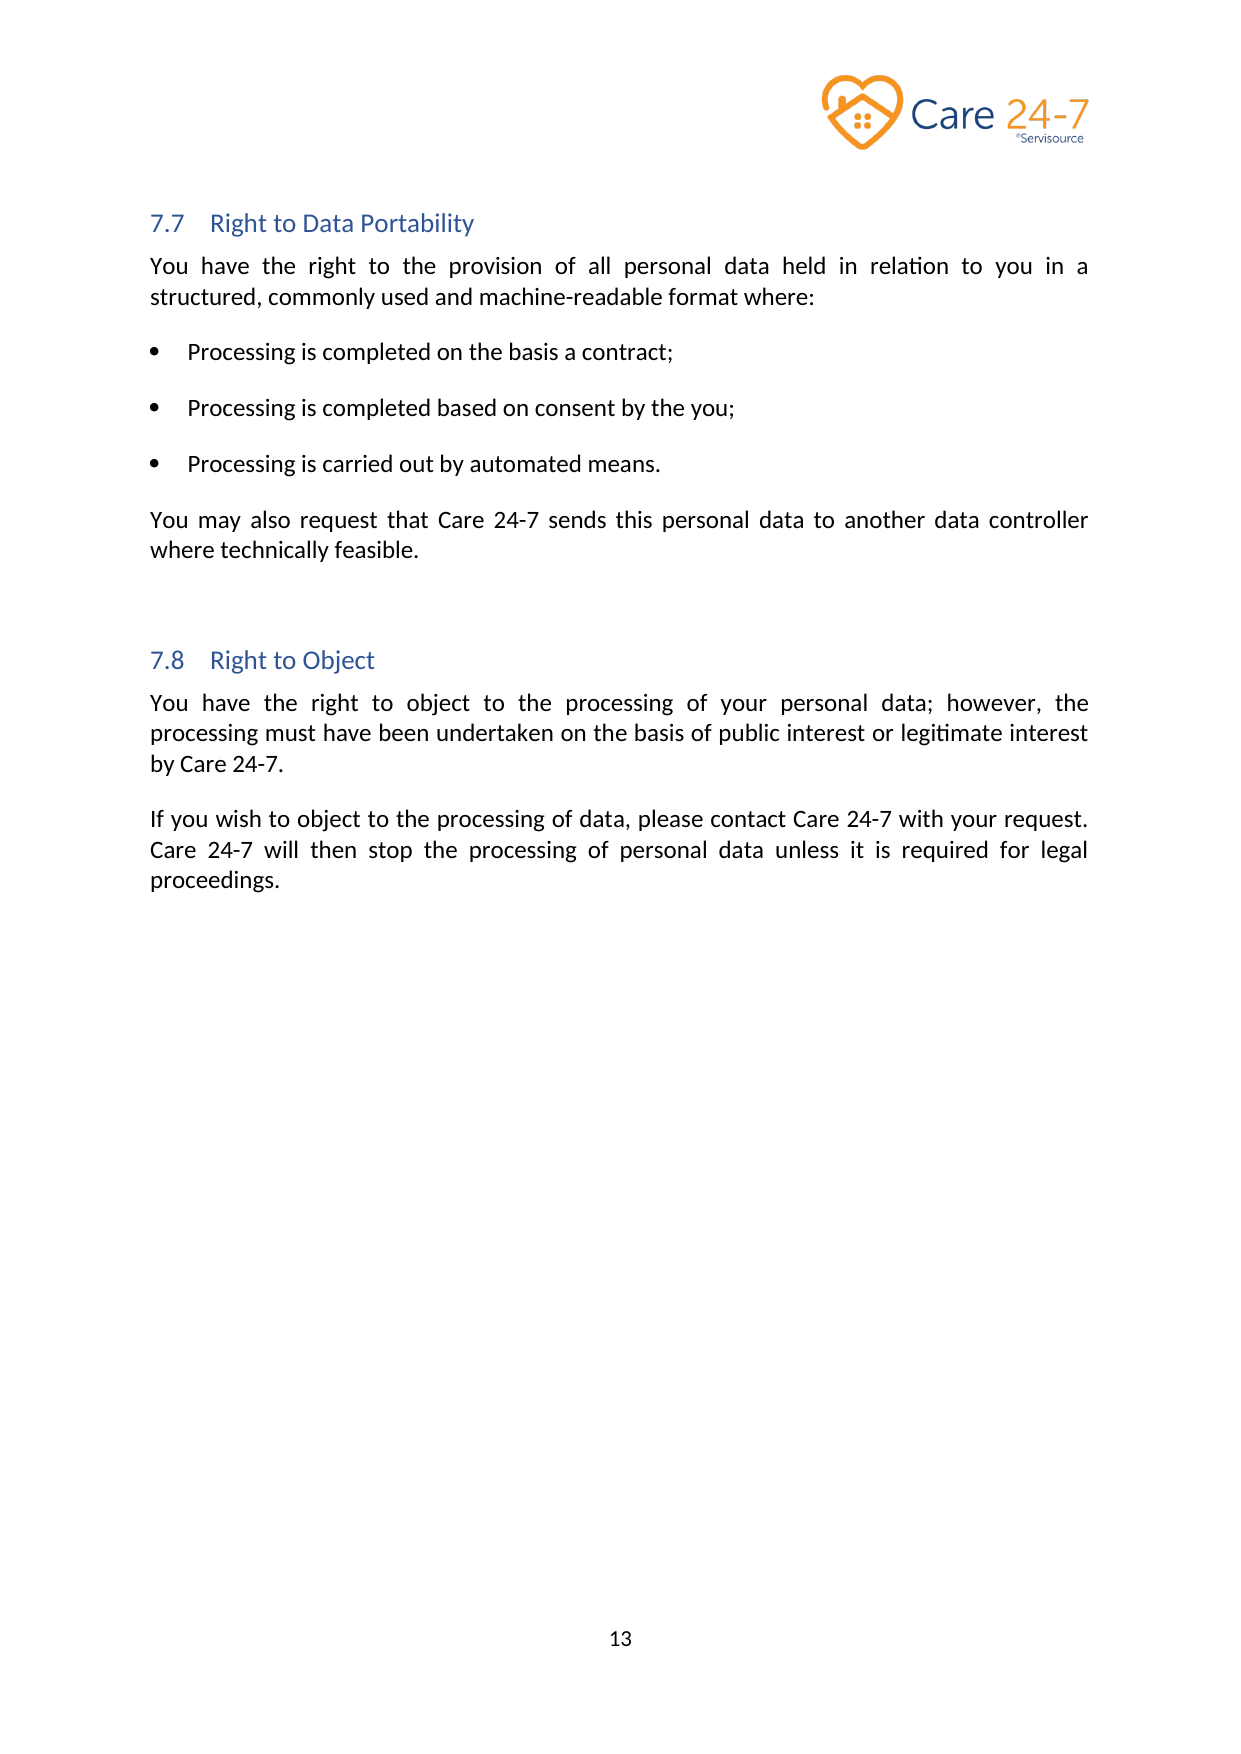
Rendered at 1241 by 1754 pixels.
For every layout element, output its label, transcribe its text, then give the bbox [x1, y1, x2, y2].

text You may also request that Care 24-7 sends this personal data to another data controller where technically feasible. [150, 504, 1090, 565]
text You have the right to the provision of all personal data held in relation to you in a structured, commonly used and machine-readable format where: [150, 250, 1090, 311]
list Processing is completed based on consent by the you; [150, 392, 1090, 423]
picture [819, 73, 1091, 151]
list Processing is carried out by automated means. [150, 448, 1090, 478]
subtitle Right to Data Portability [150, 206, 1090, 239]
text You have the right to object to the processing of your personal data; however, the processing must have been undertaken on the basis of public interest or legitimate interest by Care 24-7. [150, 687, 1090, 778]
text If you wish to object to the processing of data, please contact Care 24-7 with your request. Care 24-7 will then stop the processing of personal data unless it is required for legal proceedings. [150, 803, 1090, 895]
list Processing is completed on the basis a contract; [150, 336, 1090, 367]
subtitle Right to Object [150, 643, 1090, 676]
